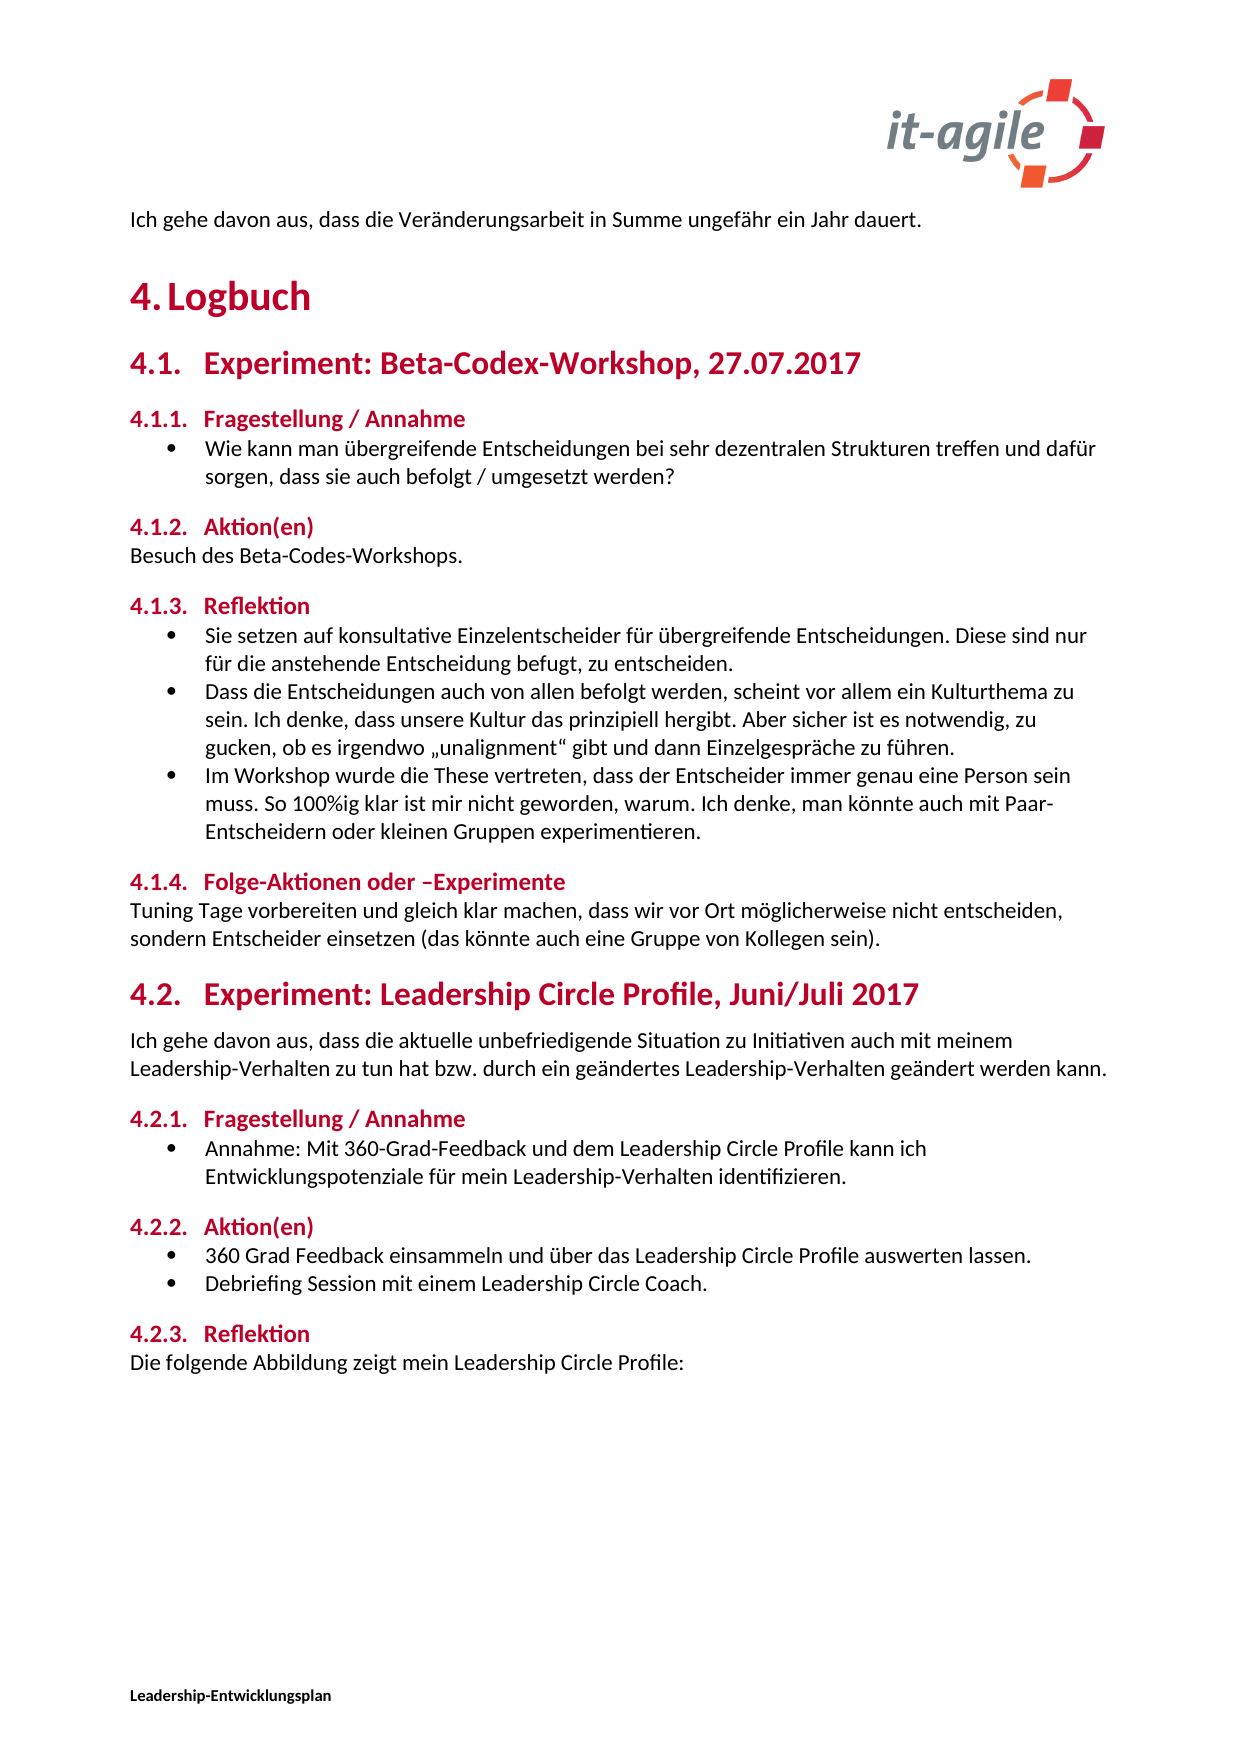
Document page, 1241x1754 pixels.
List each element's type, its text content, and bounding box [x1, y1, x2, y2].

subtitle Reflektion [130, 1318, 1110, 1348]
subtitle Reflektion [130, 590, 1110, 621]
picture [887, 75, 1111, 193]
text Ich gehe davon aus, dass die Veränderungsarbeit in Summe ungefähr ein Jahr dauert. [130, 205, 1110, 233]
subtitle Experiment: Beta-Codex-Workshop, 27.07.2017 [130, 342, 1110, 383]
subtitle Folge-Aktionen oder –Experimente [130, 866, 1110, 896]
list Sie setzen auf konsultative Einzelentscheider für übergreifende Entscheidungen. Diese sind nur für die anstehende Entscheidung befugt, zu entscheiden. [167, 621, 1110, 677]
subtitle Aktion(en) [130, 1211, 1110, 1241]
subtitle Fragestellung / Annahme [130, 403, 1110, 434]
list Dass die Entscheidungen auch von allen befolgt werden, scheint vor allem ein Kulturthema zu sein. Ich denke, dass unsere Kultur das prinzipiell hergibt. Aber sicher ist es notwendig, zu gucken, ob es irgendwo „unalignment“ gibt und dann Einzelgespräche zu führen. [167, 677, 1110, 761]
subtitle Experiment: Leadership Circle Profile, Juni/Juli 2017 [130, 973, 1110, 1014]
text Tuning Tage vorbereiten und gleich klar machen, dass wir vor Ort möglicherweise nicht entscheiden, sondern Entscheider einsetzen (das könnte auch eine Gruppe von Kollegen sein). [130, 896, 1110, 952]
list Annahme: Mit 360-Grad-Feedback und dem Leadership Circle Profile kann ich Entwicklungspotenziale für mein Leadership-Verhalten identifizieren. [167, 1134, 1110, 1190]
subtitle Logbuch [130, 270, 1110, 321]
list Im Workshop wurde die These vertreten, dass der Entscheider immer genau eine Person sein muss. So 100%ig klar ist mir nicht geworden, warum. Ich denke, man könnte auch mit Paar-Entscheidern oder kleinen Gruppen experimentieren. [167, 761, 1110, 845]
list 360 Grad Feedback einsammeln und über das Leadership Circle Profile auswerten lassen. [167, 1241, 1110, 1269]
list Wie kann man übergreifende Entscheidungen bei sehr dezentralen Strukturen treffen und dafür sorgen, dass sie auch befolgt / umgesetzt werden? [167, 434, 1110, 490]
text Ich gehe davon aus, dass die aktuelle unbefriedigende Situation zu Initiativen auch mit meinem Leadership-Verhalten zu tun hat bzw. durch ein geändertes Leadership-Verhalten geändert werden kann. [130, 1026, 1110, 1082]
subtitle Aktion(en) [130, 511, 1110, 541]
text Die folgende Abbildung zeigt mein Leadership Circle Profile: [130, 1348, 1110, 1377]
subtitle Fragestellung / Annahme [130, 1103, 1110, 1134]
list Debriefing Session mit einem Leadership Circle Coach. [167, 1269, 1110, 1297]
text Besuch des Beta-Codes-Workshops. [130, 541, 1110, 569]
